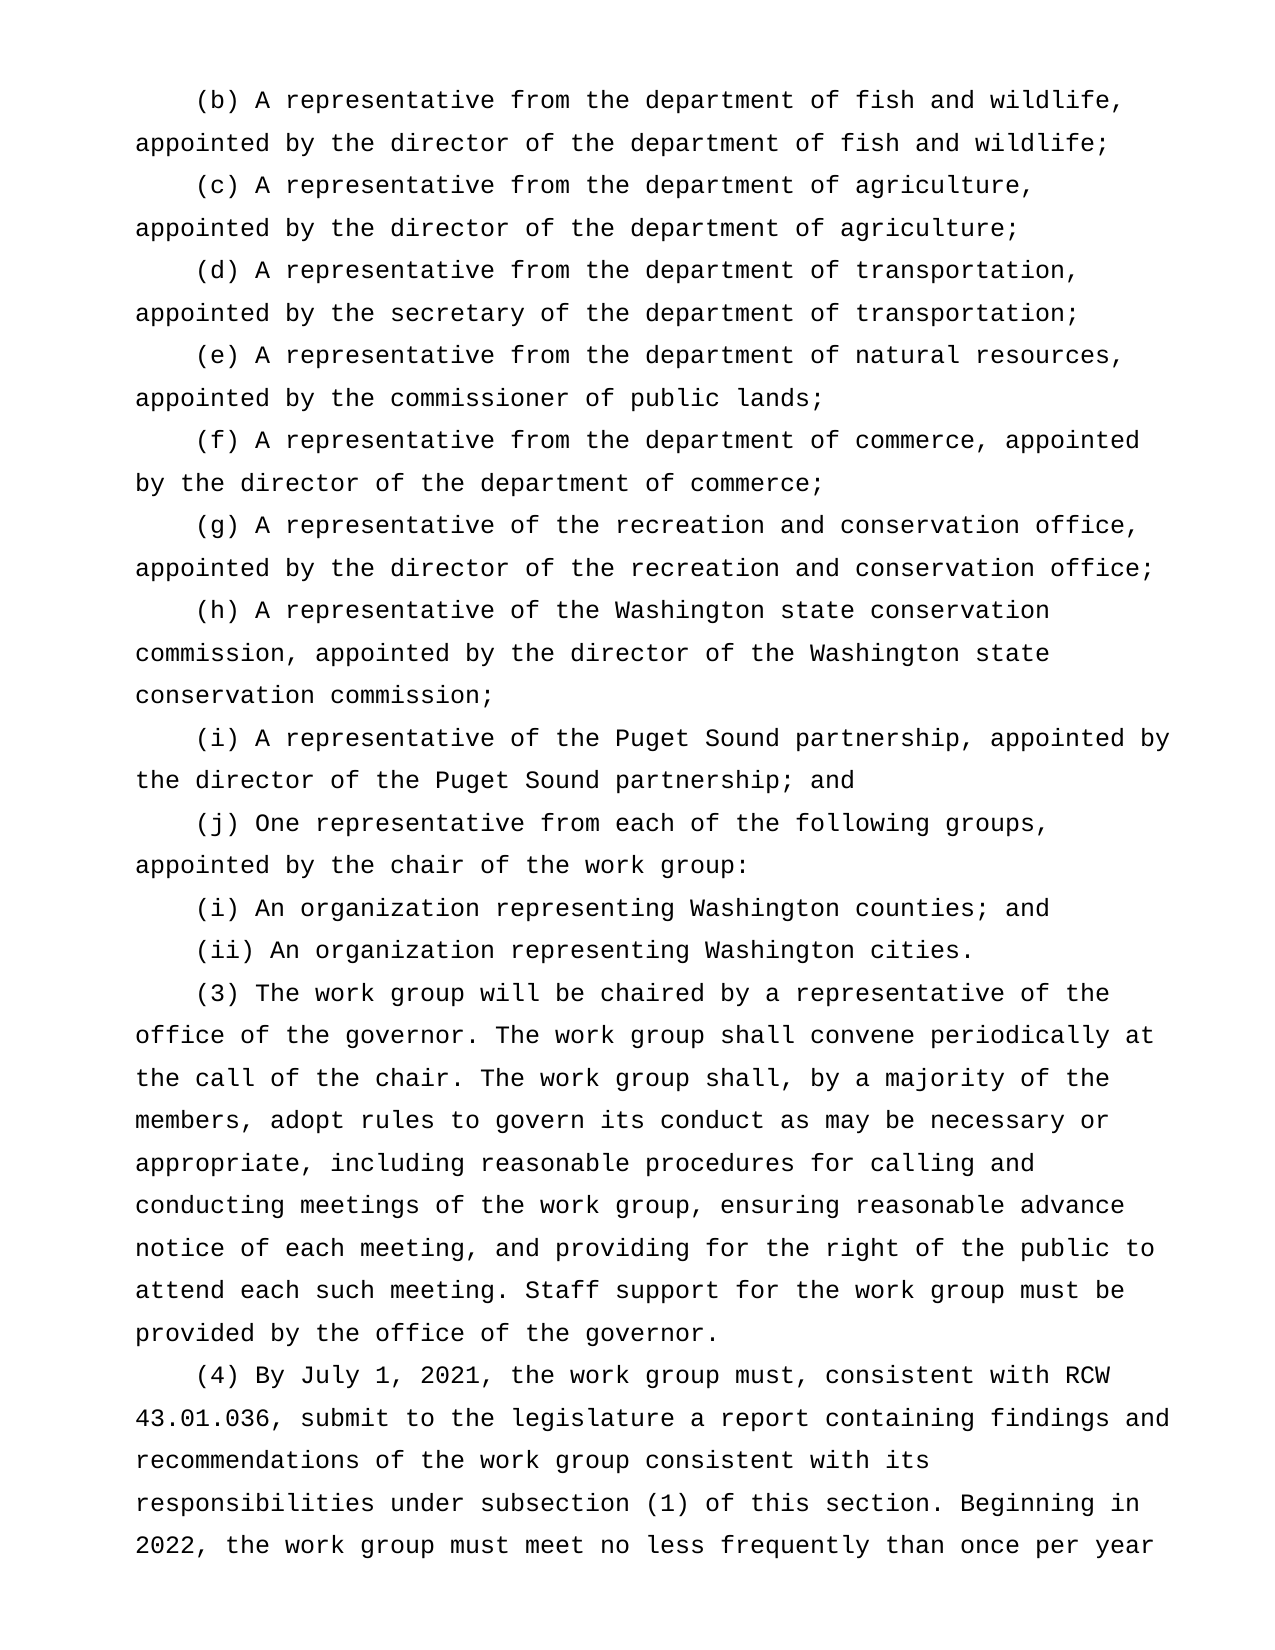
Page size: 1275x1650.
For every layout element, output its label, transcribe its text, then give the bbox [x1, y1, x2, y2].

text (g) A representative of the recreation and conservation office, appointed by the director of the recreation and conservation office; [135, 500, 1170, 585]
text (i) An organization representing Washington counties; and [135, 882, 1170, 925]
text (h) A representative of the Washington state conservation commission, appointed by the director of the Washington state conservation commission; [135, 585, 1170, 712]
text (ii) An organization representing Washington cities. [135, 925, 1170, 967]
text (3) The work group will be chaired by a representative of the office of the governor. The work group shall convene periodically at the call of the chair. The work group shall, by a majority of the members, adopt rules to govern its conduct as may be necessary or appropriate, including reasonable procedures for calling and conducting meetings of the work group, ensuring reasonable advance notice of each meeting, and providing for the right of the public to attend each such meeting. Staff support for the work group must be provided by the office of the governor. [135, 967, 1170, 1350]
text (b) A representative from the department of fish and wildlife, appointed by the director of the department of fish and wildlife; [135, 75, 1170, 160]
text (j) One representative from each of the following groups, appointed by the chair of the work group: [135, 797, 1170, 882]
text (e) A representative from the department of natural resources, appointed by the commissioner of public lands; [135, 330, 1170, 415]
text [135, 1350, 1170, 1562]
text (i) A representative of the Puget Sound partnership, appointed by the director of the Puget Sound partnership; and [135, 712, 1170, 797]
text (d) A representative from the department of transportation, appointed by the secretary of the department of transportation; [135, 245, 1170, 330]
text (c) A representative from the department of agriculture, appointed by the director of the department of agriculture; [135, 160, 1170, 245]
text (f) A representative from the department of commerce, appointed by the director of the department of commerce; [135, 415, 1170, 500]
